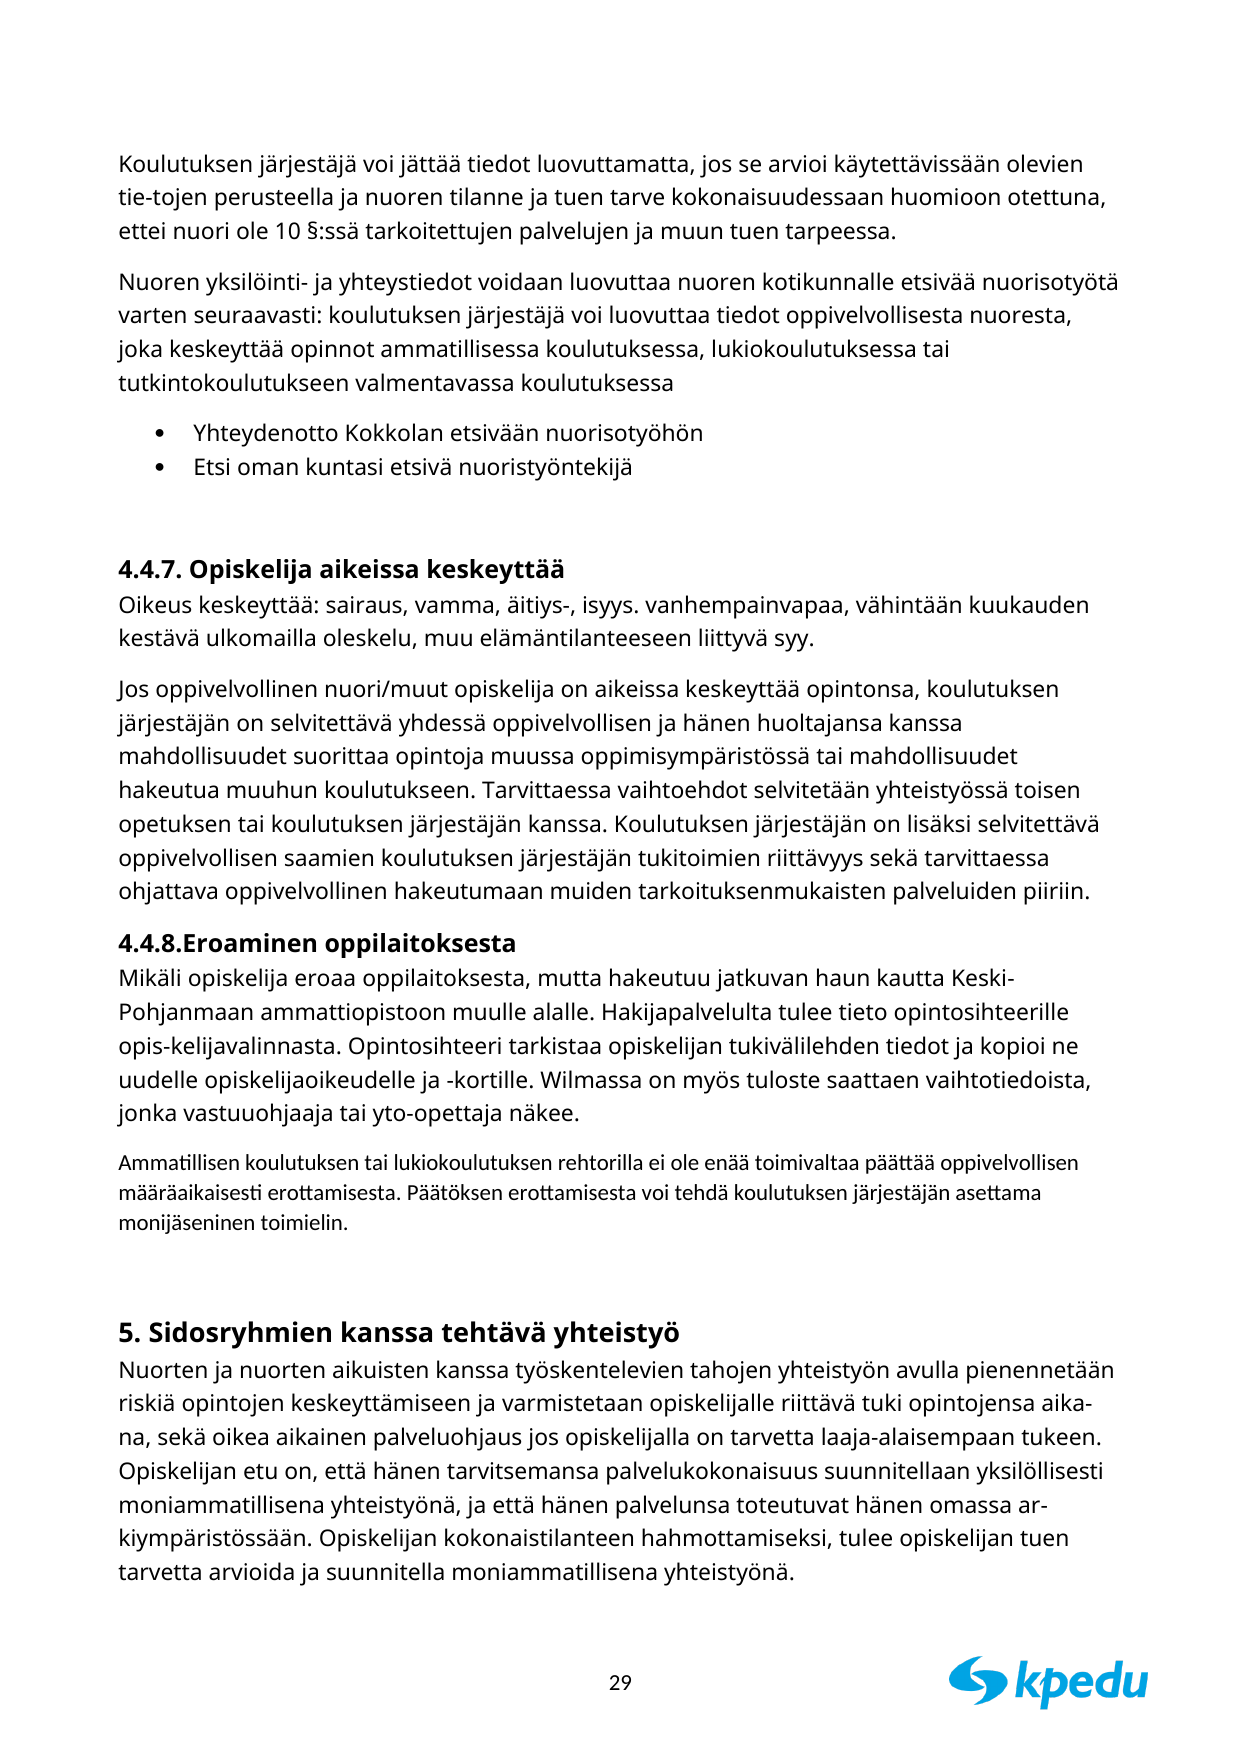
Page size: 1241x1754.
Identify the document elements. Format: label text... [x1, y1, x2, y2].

text Mikäli opiskelija eroaa oppilaitoksesta, mutta hakeutuu jatkuvan haun kautta Keski-Pohjanmaan ammattiopistoon muulle alalle. Hakijapalvelulta tulee tieto opintosihteerille opis-kelijavalinnasta. Opintosihteeri tarkistaa opiskelijan tukivälilehden tiedot ja kopioi ne uudelle opiskelijaoikeudelle ja -kortille. Wilmassa on myös tuloste saattaen vaihtotiedoista, jonka vastuuohjaaja tai yto-opettaja näkee. [118, 962, 1122, 1129]
text Nuorten ja nuorten aikuisten kanssa työskentelevien tahojen yhteistyön avulla pienennetään riskiä opintojen keskeyttämiseen ja varmistetaan opiskelijalle riittävä tuki opintojensa aika-na, sekä oikea aikainen palveluohjaus jos opiskelijalla on tarvetta laaja-alaisempaan tukeen. Opiskelijan etu on, että hänen tarvitsemansa palvelukokonaisuus suunnitellaan yksilöllisesti moniammatillisena yhteistyönä, ja että hänen palvelunsa toteutuvat hänen omassa ar-kiympäristössään. Opiskelijan kokonaistilanteen hahmottamiseksi, tulee opiskelijan tuen tarvetta arvioida ja suunnitella moniammatillisena yhteistyönä. [118, 1354, 1122, 1587]
text Oikeus keskeyttää: sairaus, vamma, äitiys-, isyys. vanhempainvapaa, vähintään kuukauden kestävä ulkomailla oleskelu, muu elämäntilanteeseen liittyvä syy. [118, 588, 1122, 653]
text Koulutuksen järjestäjä voi jättää tiedot luovuttamatta, jos se arvioi käytettävissään olevien tie-tojen perusteella ja nuoren tilanne ja tuen tarve kokonaisuudessaan huomioon otettuna, ettei nuori ole 10 §:ssä tarkoitettujen palvelujen ja muun tuen tarpeessa. [118, 148, 1122, 246]
list Etsi oman kuntasi etsivä nuoristyöntekijä [156, 451, 1122, 482]
picture [925, 1642, 1187, 1717]
text Jos oppivelvollinen nuori/muut opiskelija on aikeissa keskeyttää opintonsa, koulutuksen järjestäjän on selvitettävä yhdessä oppivelvollisen ja hänen huoltajansa kanssa mahdollisuudet suorittaa opintoja muussa oppimisympäristössä tai mahdollisuudet hakeutua muuhun koulutukseen. Tarvittaessa vaihtoehdot selvitetään yhteistyössä toisen opetuksen tai koulutuksen järjestäjän kanssa. Koulutuksen järjestäjän on lisäksi selvitettävä oppivelvollisen saamien koulutuksen järjestäjän tukitoimien riittävyys sekä tarvittaessa ohjattava oppivelvollinen hakeutumaan muiden tarkoituksenmukaisten palveluiden piiriin. [118, 673, 1122, 906]
subtitle 4.4.8.Eroaminen oppilaitoksesta [118, 926, 1122, 960]
subtitle 5. Sidosryhmien kanssa tehtävä yhteistyö [118, 1314, 1122, 1351]
text Nuoren yksilöinti- ja yhteystiedot voidaan luovuttaa nuoren kotikunnalle etsivää nuorisotyötä varten seuraavasti: koulutuksen järjestäjä voi luovuttaa tiedot oppivelvollisesta nuoresta, joka keskeyttää opinnot ammatillisessa koulutuksessa, lukiokoulutuksessa tai tutkintokoulutukseen valmentavassa koulutuksessa [118, 266, 1122, 398]
list Yhteydenotto Kokkolan etsivään nuorisotyöhön [156, 417, 1122, 448]
subtitle 4.4.7. Opiskelija aikeissa keskeyttää [118, 552, 1122, 586]
text Ammatillisen koulutuksen tai lukiokoulutuksen rehtorilla ei ole enää toimivaltaa päättää oppivelvollisen määräaikaisesti erottamisesta. Päätöksen erottamisesta voi tehdä koulutuksen järjestäjän asettama monijäseninen toimielin. [118, 1148, 1122, 1236]
